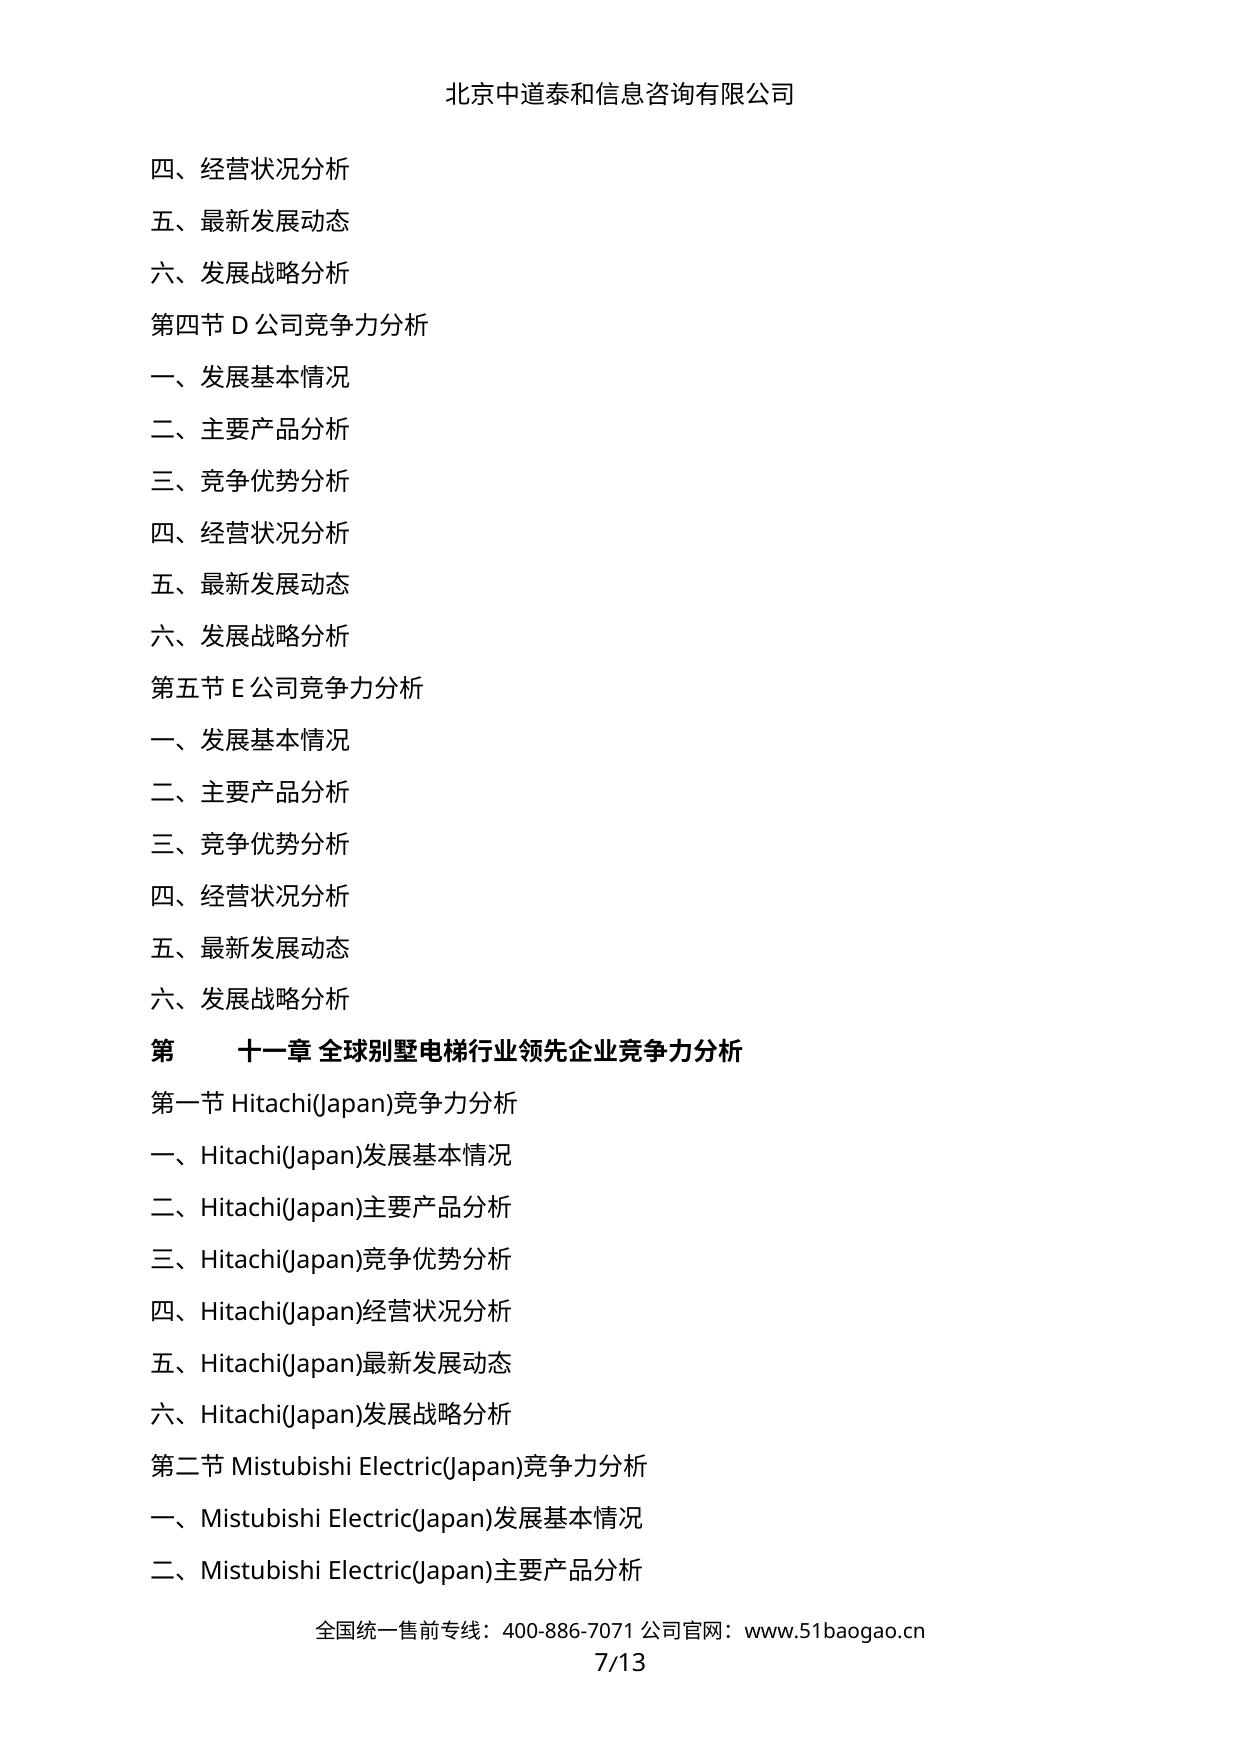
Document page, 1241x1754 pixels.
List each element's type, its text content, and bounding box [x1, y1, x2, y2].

text 四、经营状况分析 [150, 513, 1090, 549]
text 一、Hitachi(Japan)发展基本情况 [150, 1136, 1090, 1172]
text 第四节 D公司竞争力分析 [150, 306, 1090, 342]
text 四、Hitachi(Japan)经营状况分析 [150, 1291, 1090, 1327]
text 第二节 Mistubishi Electric(Japan)竞争力分析 [150, 1447, 1090, 1483]
text 第五节 E公司竞争力分析 [150, 669, 1090, 705]
text 一、发展基本情况 [150, 357, 1090, 394]
text 一、发展基本情况 [150, 721, 1090, 757]
text 三、竞争优势分析 [150, 824, 1090, 861]
text 五、最新发展动态 [150, 565, 1090, 601]
text 二、Mistubishi Electric(Japan)主要产品分析 [150, 1551, 1090, 1587]
text 六、Hitachi(Japan)发展战略分析 [150, 1395, 1090, 1431]
text 四、经营状况分析 [150, 150, 1090, 186]
text 五、Hitachi(Japan)最新发展动态 [150, 1343, 1090, 1379]
text 六、发展战略分析 [150, 980, 1090, 1016]
text 第 十一章 全球别墅电梯行业领先企业竞争力分析 [150, 1032, 1090, 1068]
text 一、Mistubishi Electric(Japan)发展基本情况 [150, 1499, 1090, 1535]
text 六、发展战略分析 [150, 254, 1090, 290]
text 二、Hitachi(Japan)主要产品分析 [150, 1187, 1090, 1224]
text 第一节 Hitachi(Japan)竞争力分析 [150, 1084, 1090, 1120]
text 五、最新发展动态 [150, 202, 1090, 238]
text 三、Hitachi(Japan)竞争优势分析 [150, 1239, 1090, 1276]
text 三、竞争优势分析 [150, 461, 1090, 497]
text 二、主要产品分析 [150, 409, 1090, 446]
text 六、发展战略分析 [150, 617, 1090, 653]
text 二、主要产品分析 [150, 772, 1090, 809]
text 四、经营状况分析 [150, 876, 1090, 912]
text 五、最新发展动态 [150, 928, 1090, 964]
